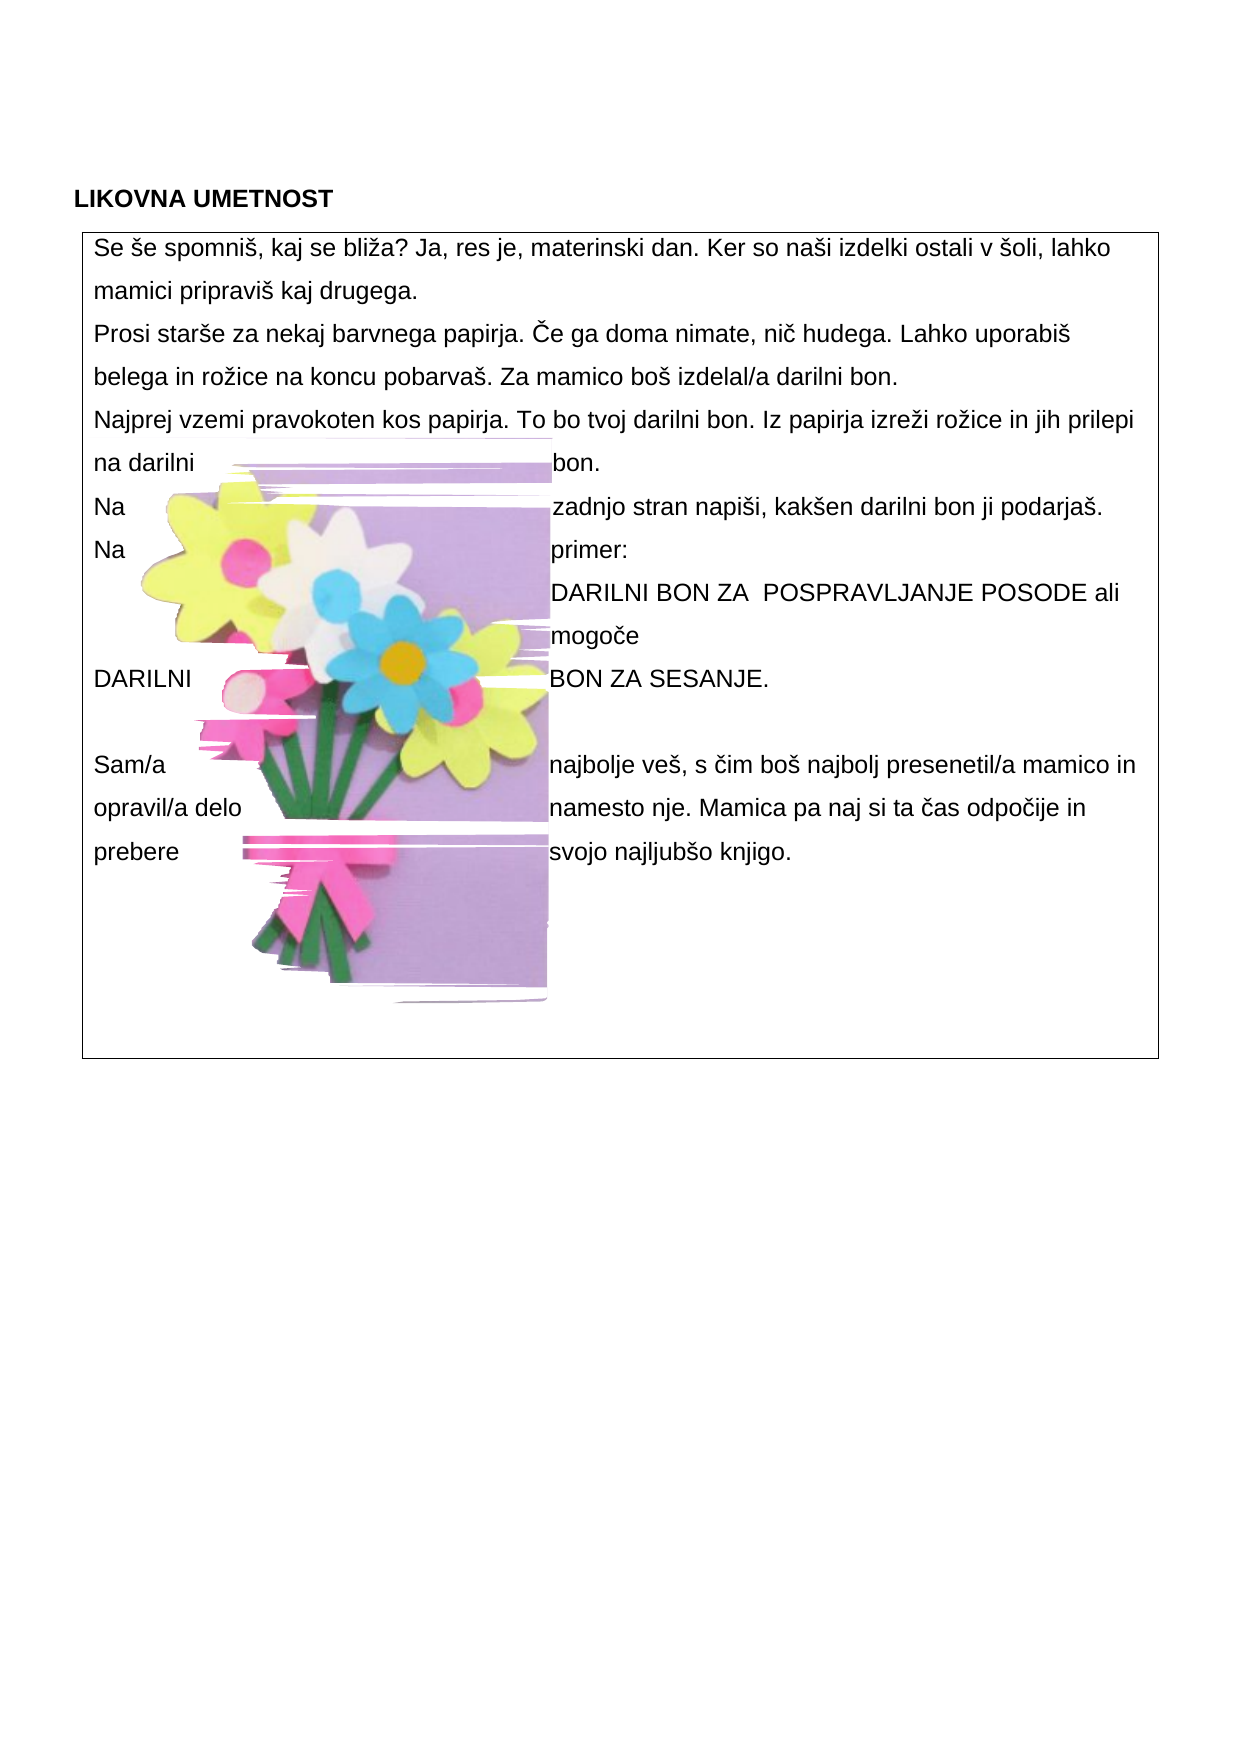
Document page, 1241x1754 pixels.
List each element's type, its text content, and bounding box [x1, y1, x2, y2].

table_header Se še spomniš, kaj se bliža? Ja, res je, materinski dan. Ker so naši izdelki ostali v šoli, lahko mamici pripraviš kaj drugega. Prosi starše za nekaj barvnega papirja. Če ga doma nimate, nič hudega. Lahko uporabiš belega in rožice na koncu pobarvaš. Za mamico boš izdelal/a darilni bon. Najprej vzemi pravokoten kos papirja. To bo tvoj darilni bon. Iz papirja izreži rožice in jih prilepi na darilni bon. Na zadnjo stran napiši, kakšen darilni bon ji podarjaš. Na primer: DARILNI BON ZA POSPRAVLJANJE POSODE ali mogoče DARILNI BON ZA SESANJE. Sam/a najbolje veš, s čim boš najbolj presenetil/a mamico in opravil/a delo namesto nje. Mamica pa naj si ta čas odpočije in prebere svojo najljubšo knjigo. [83, 233, 1158, 1058]
text LIKOVNA UMETNOST [74, 184, 1093, 213]
